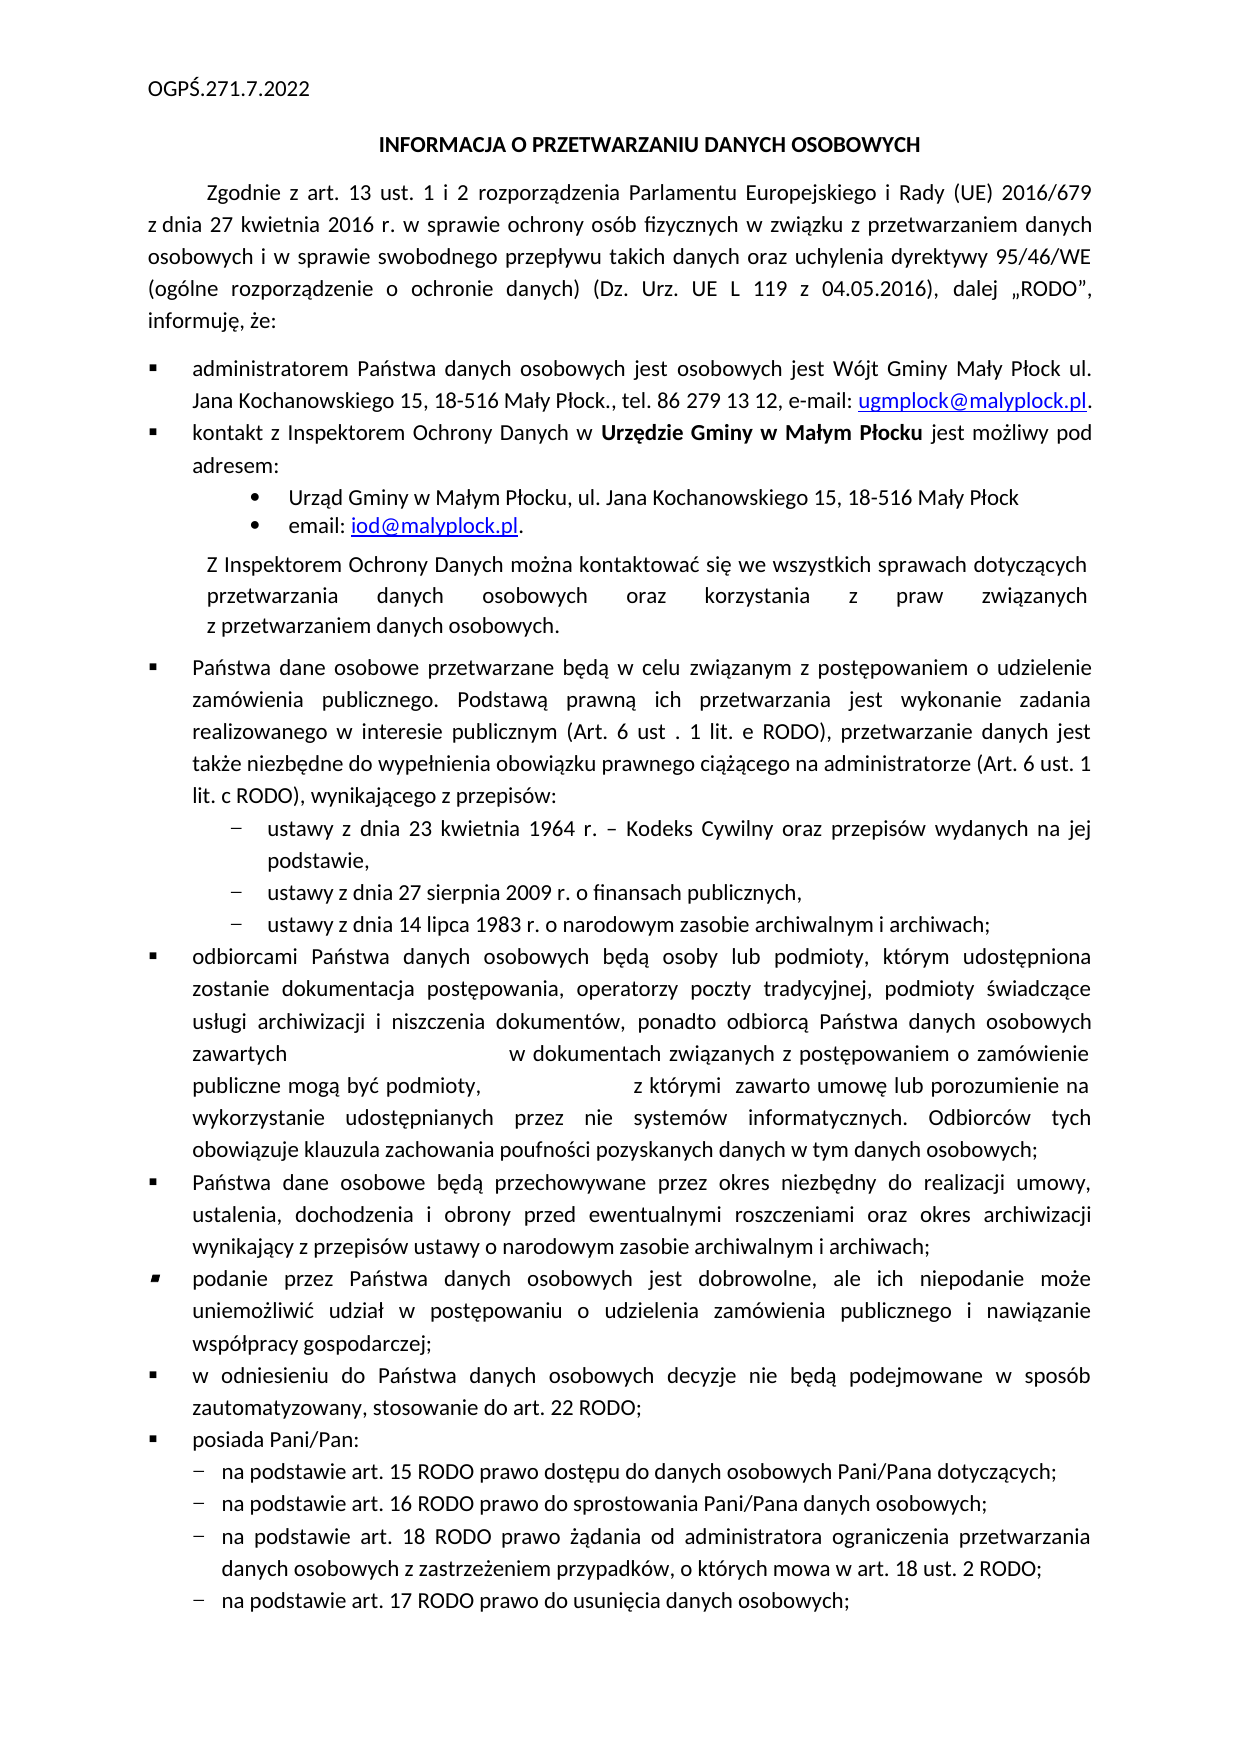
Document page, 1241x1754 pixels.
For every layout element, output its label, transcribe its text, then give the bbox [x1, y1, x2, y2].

list Państwa dane osobowe przetwarzane będą w celu związanym z postępowaniem o udzielenie zamówienia publicznego. Podstawą prawną ich przetwarzania jest wykonanie zadania realizowanego w interesie publicznym (Art. 6 ust . 1 lit. e RODO), przetwarzanie danych jest także niezbędne do wypełnienia obowiązku prawnego ciążącego na administratorze (Art. 6 ust. 1 lit. c RODO), wynikającego z przepisów: [148, 653, 1093, 809]
list Urząd Gminy w Małym Płocku, ul. Jana Kochanowskiego 15, 18-516 Mały Płock [251, 483, 1089, 511]
list email: iod@malyplock.pl. [251, 511, 1089, 539]
list ustawy z dnia 27 sierpnia 2009 r. o finansach publicznych, [229, 878, 1093, 906]
list podanie przez Państwa danych osobowych jest dobrowolne, ale ich niepodanie może uniemożliwić udział w postępowaniu o udzielenia zamówienia publicznego i nawiązanie współpracy gospodarczej; [148, 1264, 1093, 1357]
text Z Inspektorem Ochrony Danych można kontaktować się we wszystkich sprawach dotyczących przetwarzania danych osobowych oraz korzystania z praw związanych z przetwarzaniem danych osobowych. [207, 551, 1089, 639]
text Zgodnie z art. 13 ust. 1 i 2 rozporządzenia Parlamentu Europejskiego i Rady (UE) 2016/679 z dnia 27 kwietnia 2016 r. w sprawie ochrony osób fizycznych w związku z przetwarzaniem danych osobowych i w sprawie swobodnego przepływu takich danych oraz uchylenia dyrektywy 95/46/WE (ogólne rozporządzenie o ochronie danych) (Dz. Urz. UE L 119 z 04.05.2016), dalej „RODO”, informuję, że: [148, 178, 1093, 334]
list na podstawie art. 16 RODO prawo do sprostowania Pani/Pana danych osobowych; [192, 1489, 1093, 1518]
list ustawy z dnia 14 lipca 1983 r. o narodowym zasobie archiwalnym i archiwach; [229, 910, 1093, 938]
list w odniesieniu do Państwa danych osobowych decyzje nie będą podejmowane w sposób zautomatyzowany, stosowanie do art. 22 RODO; [148, 1361, 1093, 1421]
list administratorem Państwa danych osobowych jest osobowych jest Wójt Gminy Mały Płock ul. Jana Kochanowskiego 15, 18-516 Mały Płock., tel. 86 279 13 12, e-mail: ugmplock@malyplock.pl. [148, 354, 1093, 414]
list ustawy z dnia 23 kwietnia 1964 r. – Kodeks Cywilny oraz przepisów wydanych na jej podstawie, [229, 814, 1093, 874]
list kontakt z Inspektorem Ochrony Danych w Urzędzie Gminy w Małym Płocku jest możliwy pod adresem: [148, 418, 1093, 479]
list odbiorcami Państwa danych osobowych będą osoby lub podmioty, którym udostępniona zostanie dokumentacja postępowania, operatorzy poczty tradycyjnej, podmioty świadczące usługi archiwizacji i niszczenia dokumentów, ponadto odbiorcą Państwa danych osobowych zawartych w dokumentach związanych z postępowaniem o zamówienie publiczne mogą być podmioty, z którymi zawarto umowę lub porozumienie na wykorzystanie udostępnianych przez nie systemów informatycznych. Odbiorców tych obowiązuje klauzula zachowania poufności pozyskanych danych w tym danych osobowych; [148, 942, 1093, 1163]
list Państwa dane osobowe będą przechowywane przez okres niezbędny do realizacji umowy, ustalenia, dochodzenia i obrony przed ewentualnymi roszczeniami oraz okres archiwizacji wynikający z przepisów ustawy o narodowym zasobie archiwalnym i archiwach; [148, 1168, 1093, 1260]
list na podstawie art. 18 RODO prawo żądania od administratora ograniczenia przetwarzania danych osobowych z zastrzeżeniem przypadków, o których mowa w art. 18 ust. 2 RODO; [192, 1522, 1093, 1582]
text INFORMACJA O PRZETWARZANIU DANYCH OSOBOWYCH [148, 130, 1093, 158]
list posiada Pani/Pan: [148, 1425, 1093, 1453]
list na podstawie art. 15 RODO prawo dostępu do danych osobowych Pani/Pana dotyczących; [192, 1457, 1093, 1485]
list na podstawie art. 17 RODO prawo do usunięcia danych osobowych; [192, 1586, 1093, 1614]
